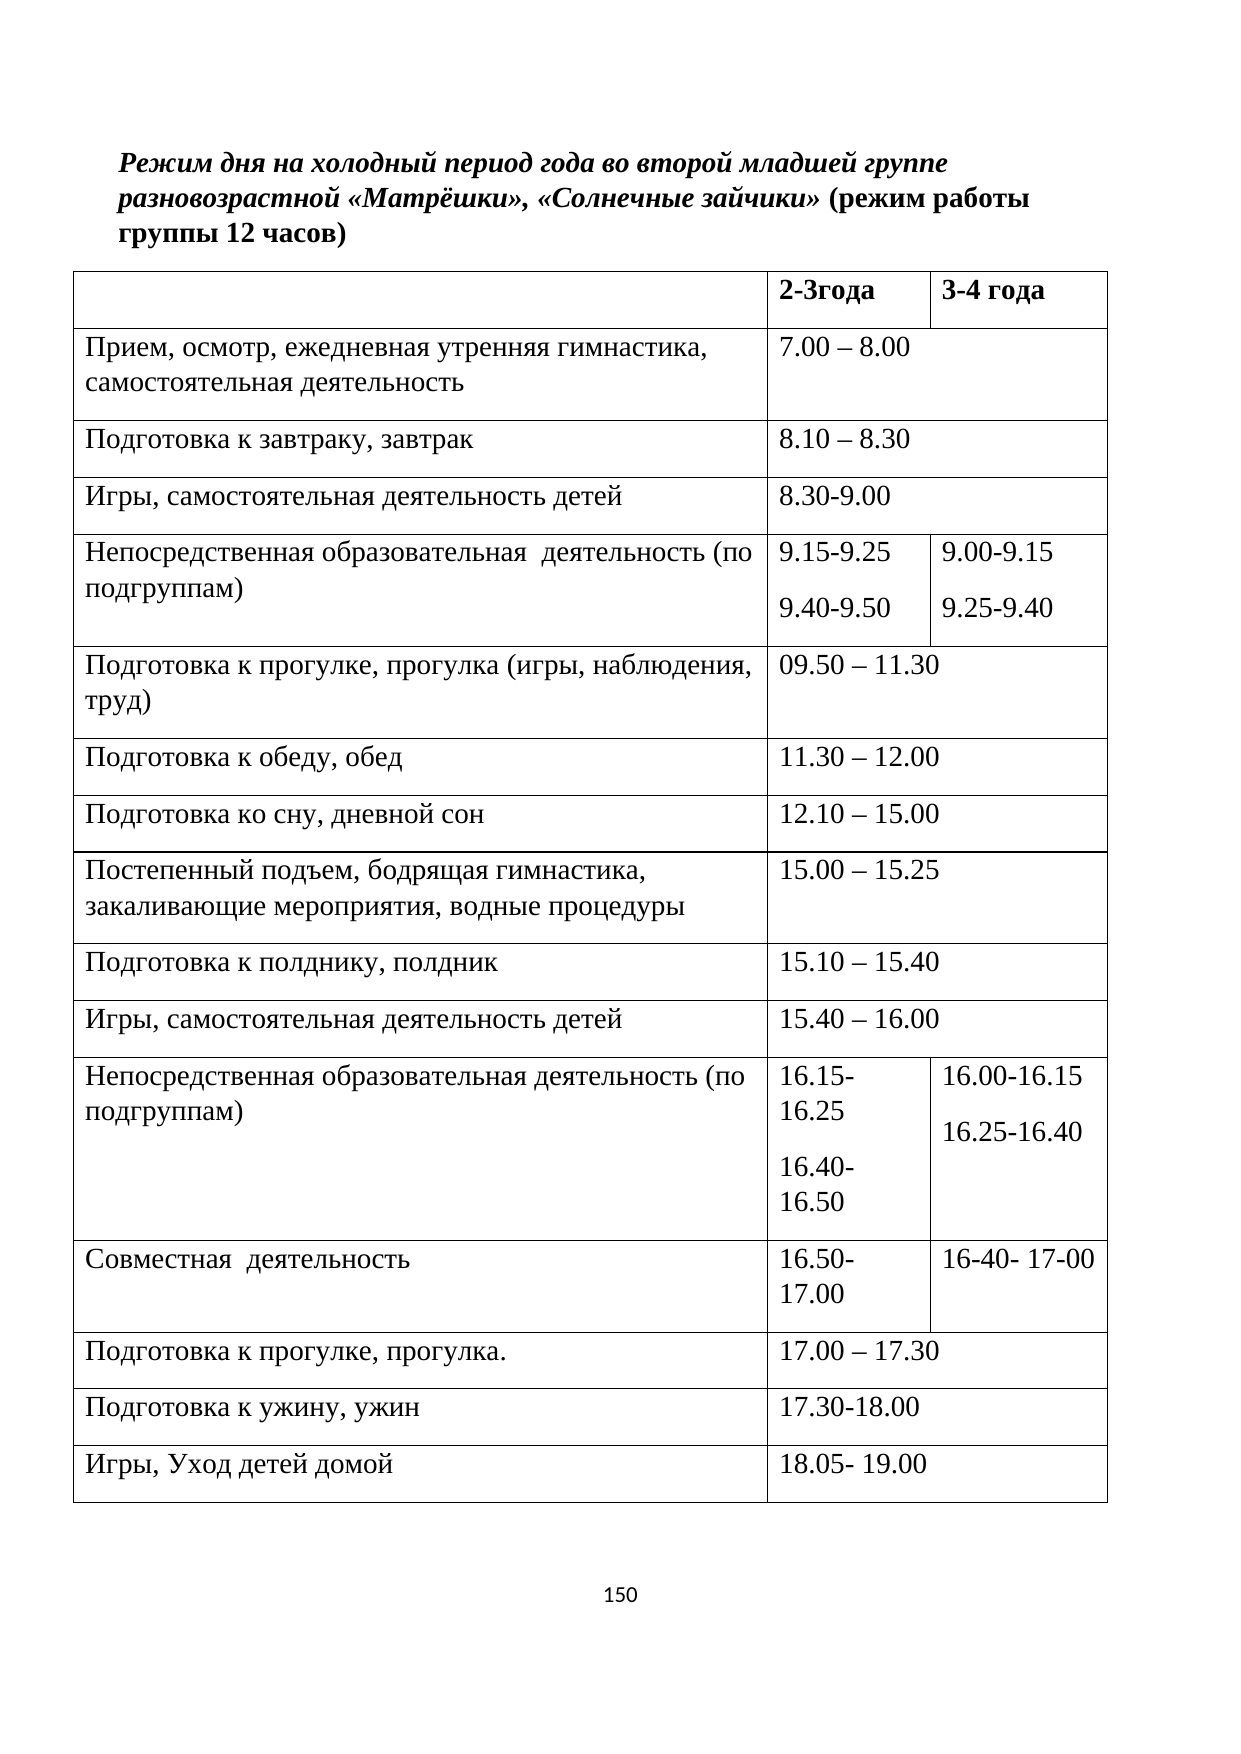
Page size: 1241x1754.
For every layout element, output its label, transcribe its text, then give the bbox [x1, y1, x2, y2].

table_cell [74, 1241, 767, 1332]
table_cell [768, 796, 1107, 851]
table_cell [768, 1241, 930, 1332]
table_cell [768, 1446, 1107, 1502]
text Режим дня на холодный период года во второй младшей группе разновозрастной «Матрёшки», «Солнечные зайчики» (режим работы группы 12 часов) [118, 145, 1122, 249]
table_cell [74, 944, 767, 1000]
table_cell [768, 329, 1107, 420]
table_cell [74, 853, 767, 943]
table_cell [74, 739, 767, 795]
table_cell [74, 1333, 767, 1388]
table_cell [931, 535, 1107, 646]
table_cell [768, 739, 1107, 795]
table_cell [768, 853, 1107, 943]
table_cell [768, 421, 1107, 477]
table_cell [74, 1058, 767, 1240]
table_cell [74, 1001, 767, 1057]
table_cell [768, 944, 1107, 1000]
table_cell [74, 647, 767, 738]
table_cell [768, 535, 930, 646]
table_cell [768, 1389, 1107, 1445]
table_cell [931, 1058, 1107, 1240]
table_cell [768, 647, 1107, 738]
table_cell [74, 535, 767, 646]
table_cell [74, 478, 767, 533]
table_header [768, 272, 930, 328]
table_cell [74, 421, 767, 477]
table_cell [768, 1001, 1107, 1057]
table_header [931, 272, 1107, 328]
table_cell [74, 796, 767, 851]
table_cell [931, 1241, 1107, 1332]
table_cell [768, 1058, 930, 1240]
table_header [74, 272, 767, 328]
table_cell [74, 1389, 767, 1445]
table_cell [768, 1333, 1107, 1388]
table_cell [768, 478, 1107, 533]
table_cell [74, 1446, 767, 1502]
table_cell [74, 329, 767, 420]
